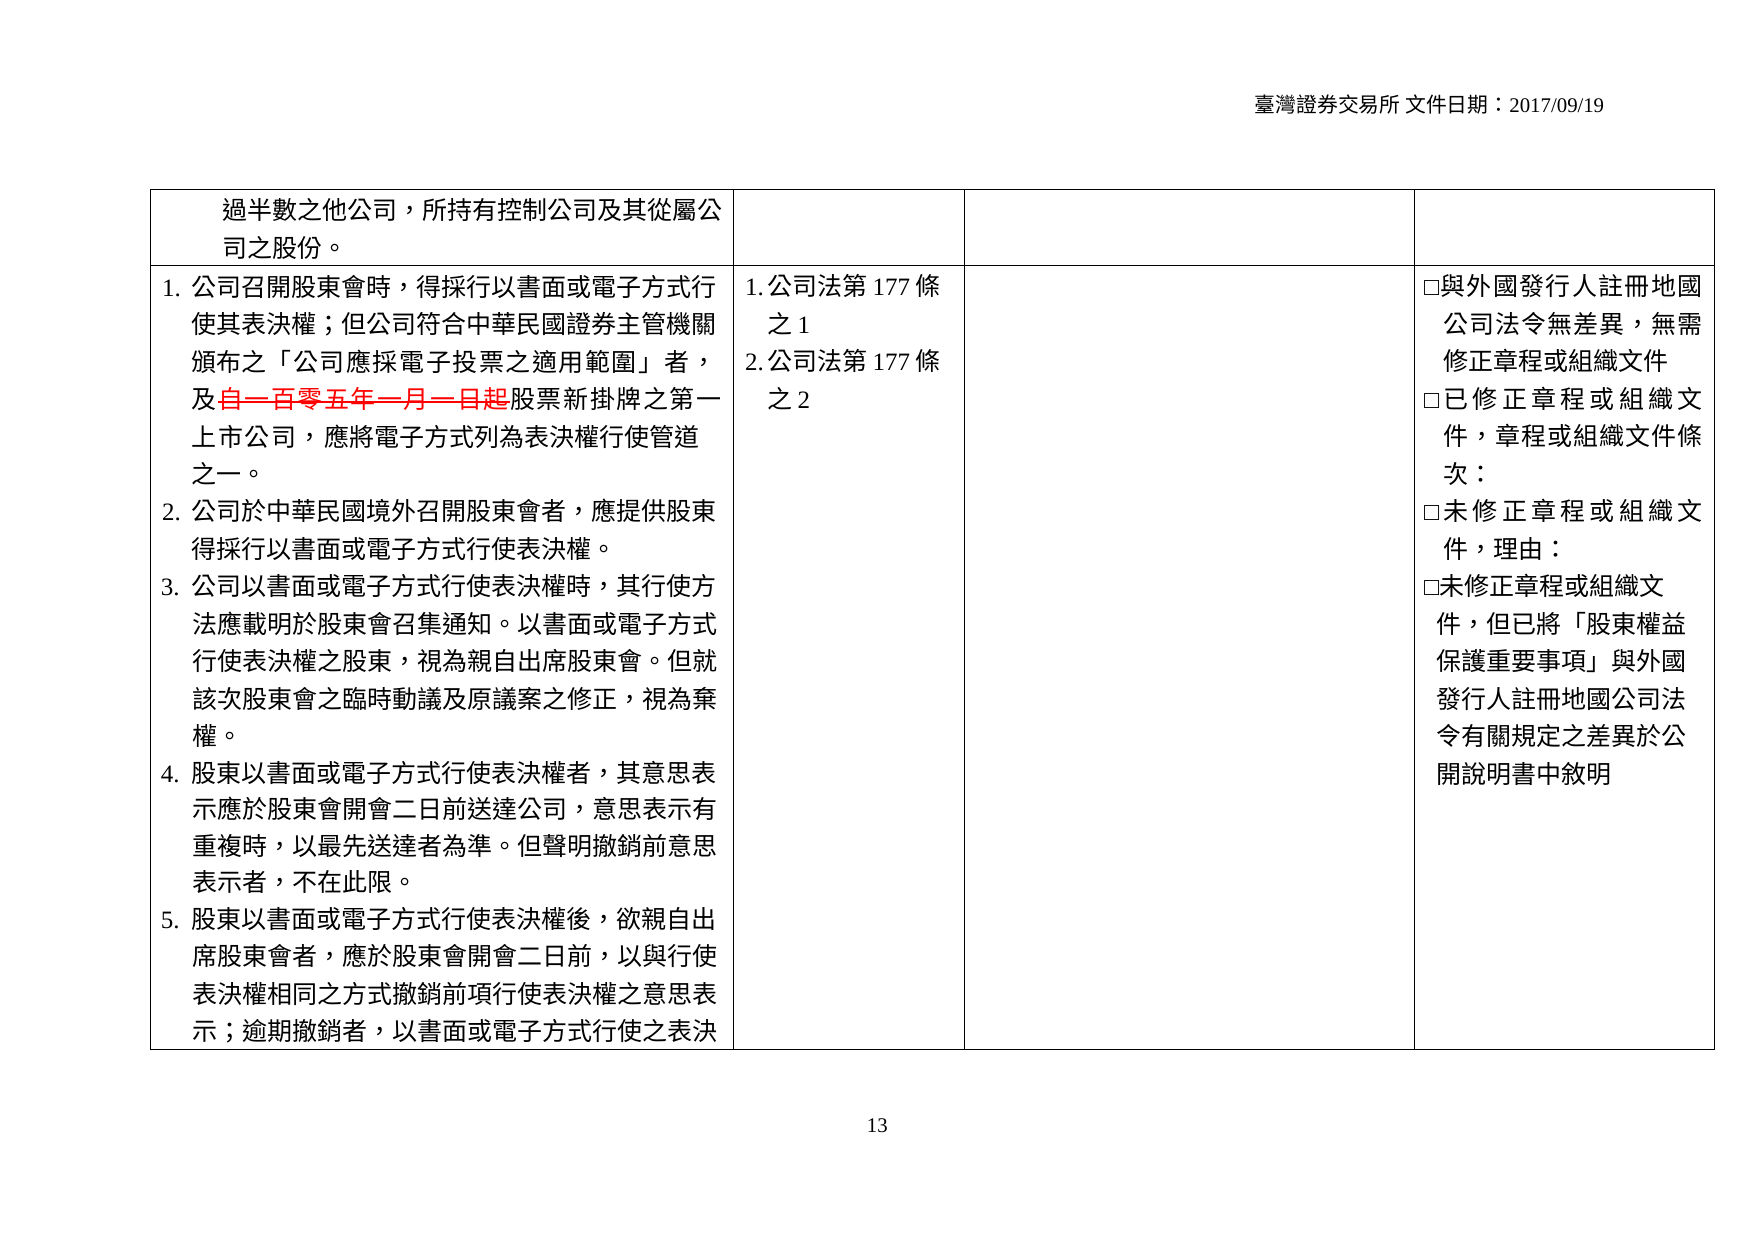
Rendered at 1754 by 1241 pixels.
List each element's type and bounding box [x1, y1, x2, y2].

table_cell [1415, 266, 1714, 1048]
table_cell [734, 190, 964, 265]
table_cell [151, 190, 733, 265]
table_cell [734, 266, 964, 1048]
table_cell [151, 266, 733, 1048]
table_cell [965, 190, 1414, 265]
table_cell [965, 266, 1414, 1048]
table_cell [1415, 190, 1714, 265]
